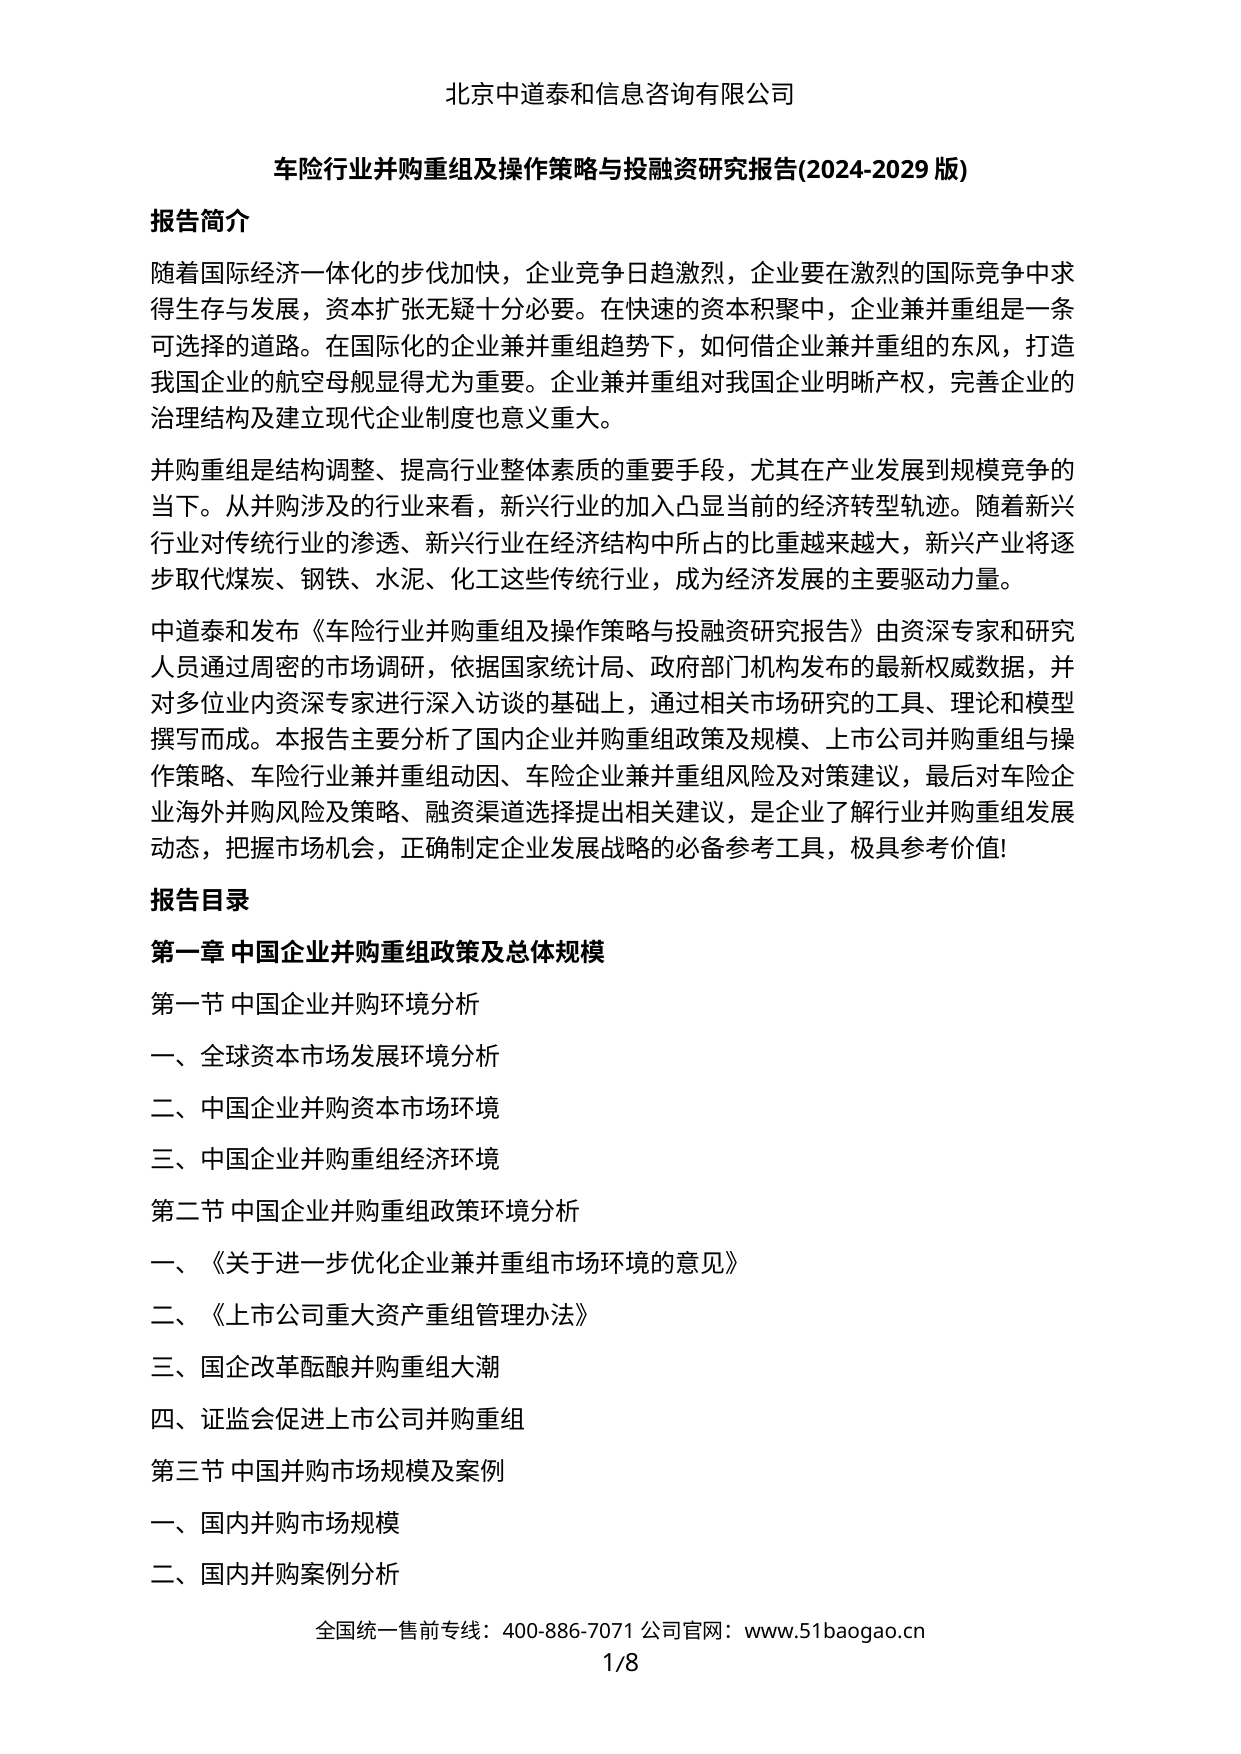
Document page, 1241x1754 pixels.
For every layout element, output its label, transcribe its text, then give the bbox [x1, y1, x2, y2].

text 中道泰和发布《车险行业并购重组及操作策略与投融资研究报告》由资深专家和研究人员通过周密的市场调研，依据国家统计局、政府部门机构发布的最新权威数据，并对多位业内资深专家进行深入访谈的基础上，通过相关市场研究的工具、理论和模型撰写而成。本报告主要分析了国内企业并购重组政策及规模、上市公司并购重组与操作策略、车险行业兼并重组动因、车险企业兼并重组风险及对策建议，最后对车险企业海外并购风险及策略、融资渠道选择提出相关建议，是企业了解行业并购重组发展动态，把握市场机会，正确制定企业发展战略的必备参考工具，极具参考价值! [150, 611, 1090, 865]
text 一、《关于进一步优化企业兼并重组市场环境的意见》 [150, 1244, 1090, 1280]
text 一、全球资本市场发展环境分析 [150, 1036, 1090, 1072]
text 并购重组是结构调整、提高行业整体素质的重要手段，尤其在产业发展到规模竞争的当下。从并购涉及的行业来看，新兴行业的加入凸显当前的经济转型轨迹。随着新兴行业对传统行业的渗透、新兴行业在经济结构中所占的比重越来越大，新兴产业将逐步取代煤炭、钢铁、水泥、化工这些传统行业，成为经济发展的主要驱动力量。 [150, 451, 1090, 596]
text 三、国企改革酝酿并购重组大潮 [150, 1347, 1090, 1384]
text 报告简介 [150, 202, 1090, 238]
text 第一章 中国企业并购重组政策及总体规模 [150, 932, 1090, 969]
text 车险行业并购重组及操作策略与投融资研究报告(2024-2029版) [150, 150, 1090, 186]
text 第一节 中国企业并购环境分析 [150, 984, 1090, 1021]
text 四、证监会促进上市公司并购重组 [150, 1399, 1090, 1436]
text 二、国内并购案例分析 [150, 1555, 1090, 1591]
text 二、《上市公司重大资产重组管理办法》 [150, 1296, 1090, 1332]
text 随着国际经济一体化的步伐加快，企业竞争日趋激烈，企业要在激烈的国际竞争中求得生存与发展，资本扩张无疑十分必要。在快速的资本积聚中，企业兼并重组是一条可选择的道路。在国际化的企业兼并重组趋势下，如何借企业兼并重组的东风，打造我国企业的航空母舰显得尤为重要。企业兼并重组对我国企业明晰产权，完善企业的治理结构及建立现代企业制度也意义重大。 [150, 254, 1090, 435]
text 二、中国企业并购资本市场环境 [150, 1088, 1090, 1124]
text 一、国内并购市场规模 [150, 1503, 1090, 1539]
text 第二节 中国企业并购重组政策环境分析 [150, 1192, 1090, 1228]
text 报告目录 [150, 881, 1090, 917]
text 第三节 中国并购市场规模及案例 [150, 1451, 1090, 1487]
text 三、中国企业并购重组经济环境 [150, 1140, 1090, 1176]
